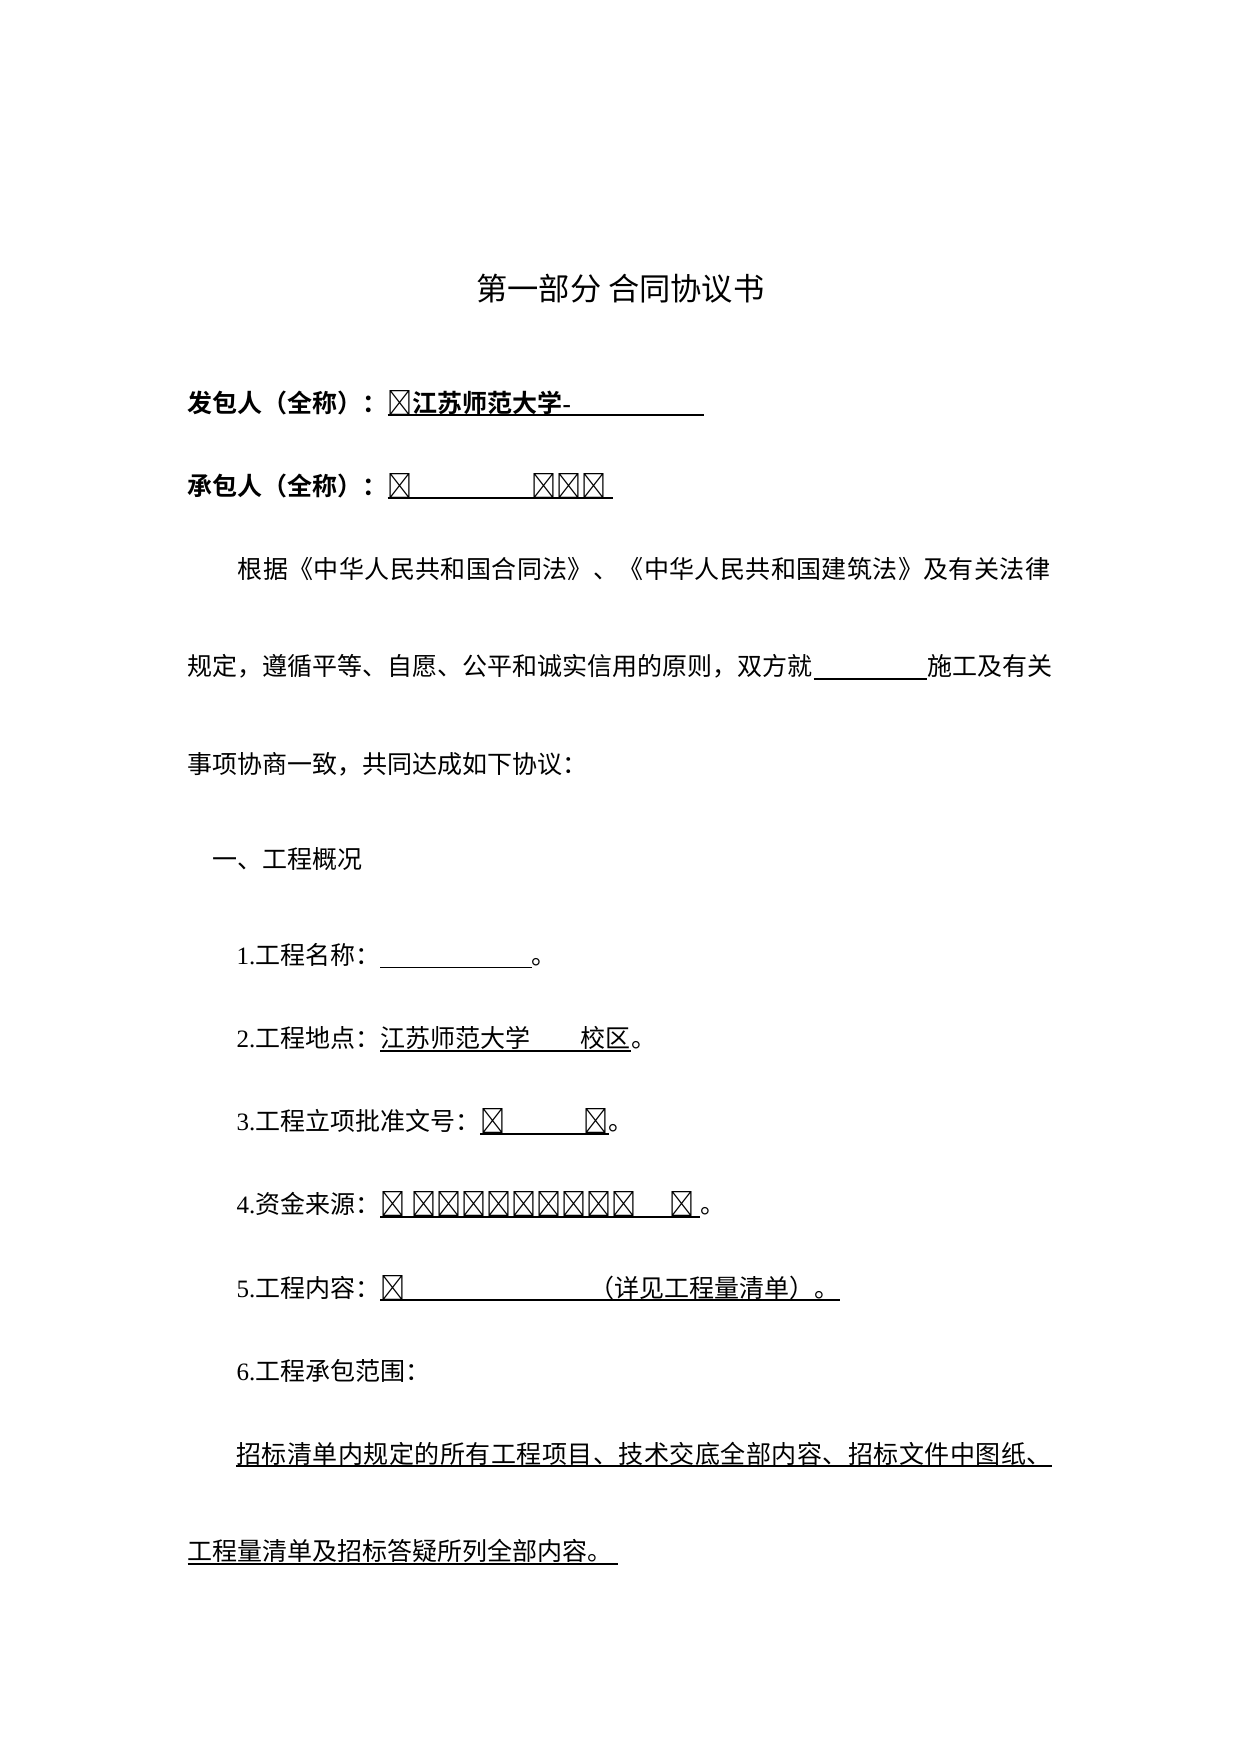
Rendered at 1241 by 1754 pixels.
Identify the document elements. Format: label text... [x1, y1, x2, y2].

text 2.工程地点：江苏师范大学 校区。 [187, 1004, 1053, 1069]
text 6.工程承包范围： [187, 1337, 1053, 1402]
text 根据《中华人民共和国合同法》、《中华人民共和国建筑法》及有关法律规定，遵循平等、自愿、公平和诚实信用的原则，双方就 施工及有关事项协商一致，共同达成如下协议： [187, 535, 1053, 795]
text 招标清单内规定的所有工程项目、技术交底全部内容、招标文件中图纸、工程量清单及招标答疑所列全部内容。 [187, 1420, 1053, 1582]
text 发包人（全称）：江苏师范大学- [187, 369, 1053, 434]
text 5.工程内容： （详见工程量清单）。 [187, 1254, 1053, 1319]
text 4.资金来源：   。 [187, 1171, 1053, 1236]
text 1.工程名称： 。 [187, 921, 1053, 986]
text 3.工程立项批准文号： 。 [187, 1087, 1053, 1152]
subtitle 第一部分 合同协议书 [187, 254, 1053, 319]
text 承包人（全称）：  [187, 452, 1053, 517]
subtitle 一、工程概况 [187, 826, 1053, 891]
